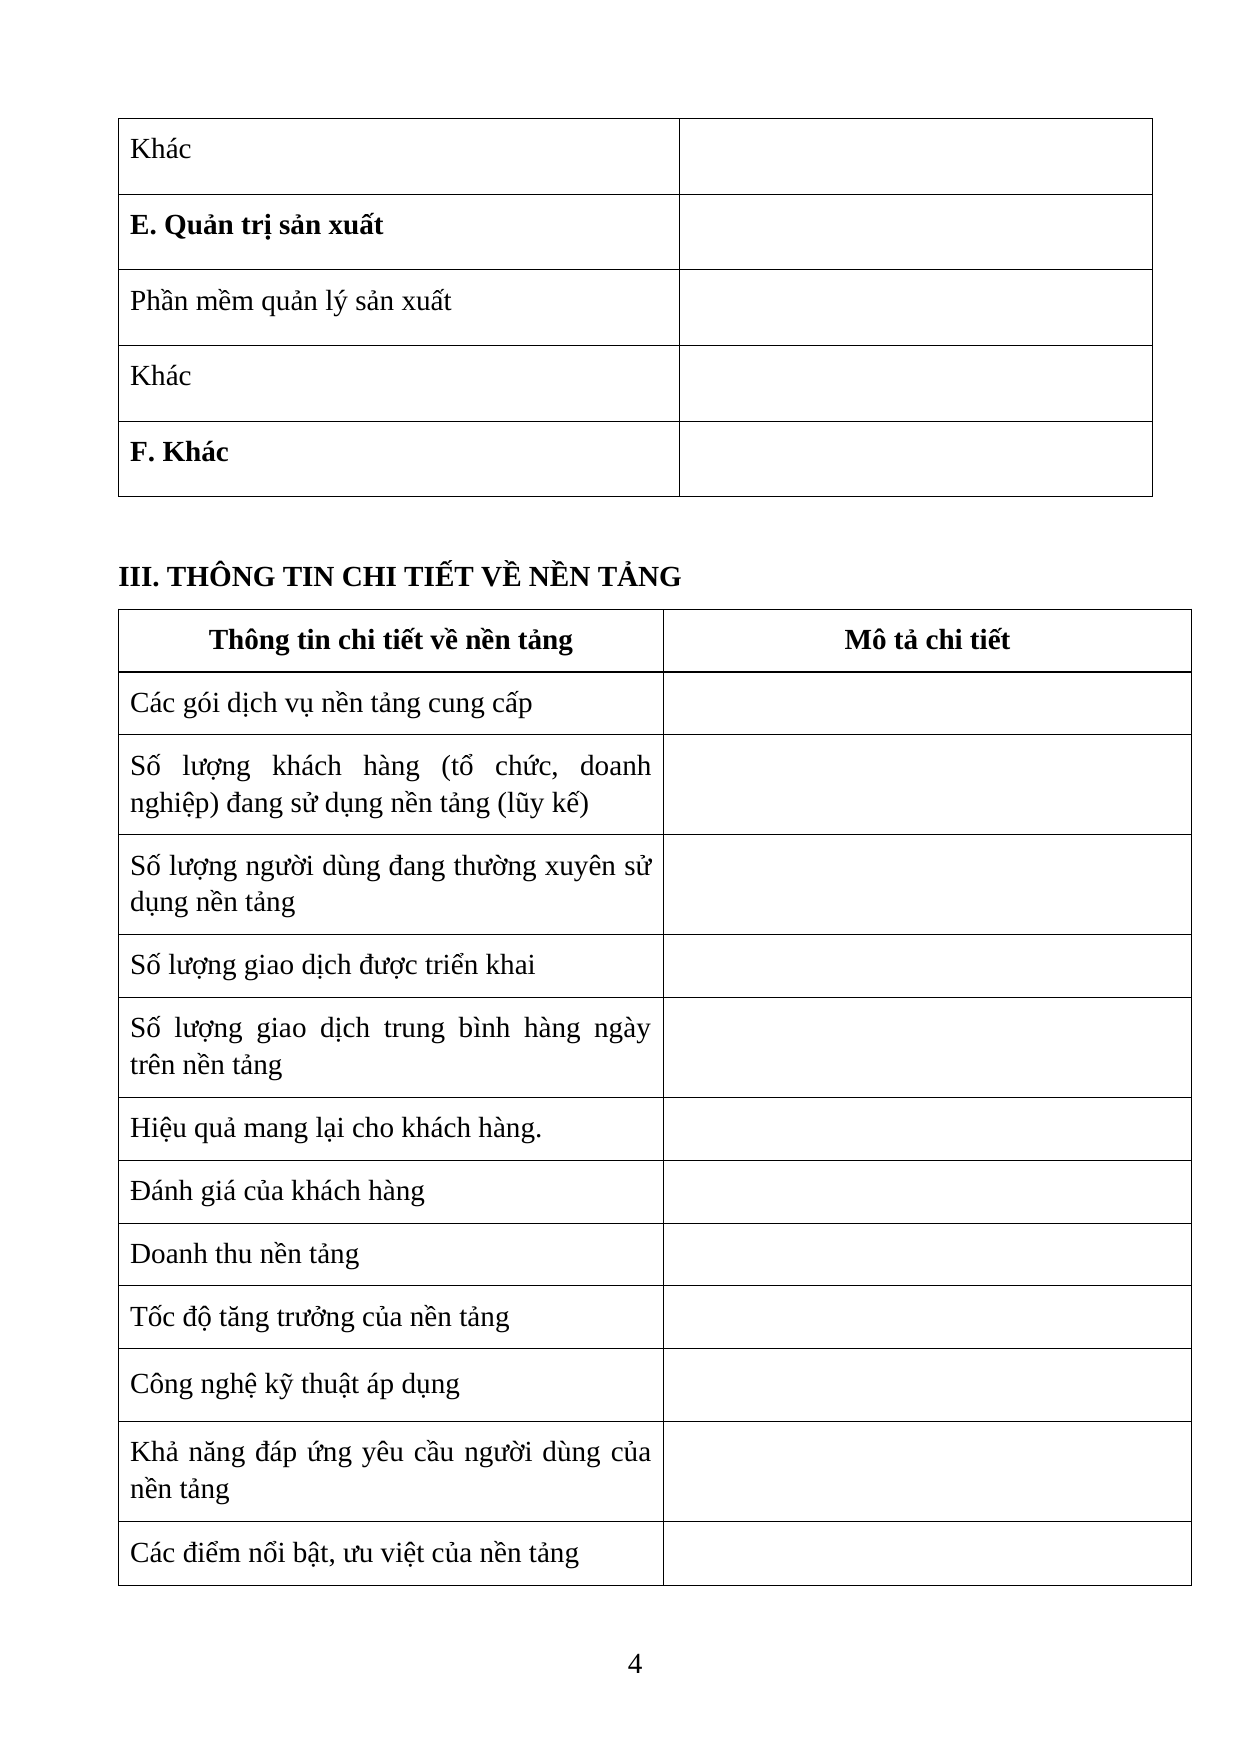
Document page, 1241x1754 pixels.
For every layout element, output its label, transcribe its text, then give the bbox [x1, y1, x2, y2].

table_cell Tốc độ tăng trưởng của nền tảng [119, 1286, 663, 1348]
table_header Mô tả chi tiết [664, 610, 1191, 671]
table_cell Các gói dịch vụ nền tảng cung cấp [119, 673, 663, 734]
table_cell Đánh giá của khách hàng [119, 1161, 663, 1222]
table_cell Doanh thu nền tảng [119, 1224, 663, 1285]
table_cell [664, 935, 1191, 997]
table_cell Phần mềm quản lý sản xuất [119, 270, 679, 345]
table_cell E. Quản trị sản xuất [119, 195, 679, 269]
table_cell [664, 735, 1191, 834]
text III. THÔNG TIN CHI TIẾT VỀ NỀN TẢNG [118, 559, 1152, 593]
table_cell Số lượng giao dịch trung bình hàng ngày trên nền tảng [119, 998, 663, 1097]
table_cell [664, 1161, 1191, 1222]
table_cell [680, 346, 1152, 421]
table_cell [664, 1522, 1191, 1585]
table_cell [664, 1349, 1191, 1421]
table_cell Khả năng đáp ứng yêu cầu người dùng của nền tảng [119, 1422, 663, 1521]
table_cell Khác [119, 346, 679, 421]
table_cell [680, 195, 1152, 269]
table_cell [664, 1224, 1191, 1285]
table_cell [664, 673, 1191, 734]
table_cell [664, 835, 1191, 934]
table_cell Hiệu quả mang lại cho khách hàng. [119, 1098, 663, 1159]
table_cell Số lượng khách hàng (tổ chức, doanh nghiệp) đang sử dụng nền tảng (lũy kế) [119, 735, 663, 834]
table_cell Khác [119, 119, 679, 194]
table_cell Các điểm nổi bật, ưu việt của nền tảng [119, 1522, 663, 1585]
table_cell [680, 270, 1152, 345]
table_cell [664, 998, 1191, 1097]
table_cell [680, 119, 1152, 194]
table_cell F. Khác [119, 422, 679, 496]
table_cell [680, 422, 1152, 496]
table_cell Số lượng giao dịch được triển khai [119, 935, 663, 997]
table_cell Công nghệ kỹ thuật áp dụng [119, 1349, 663, 1421]
table_header Thông tin chi tiết về nền tảng [119, 610, 663, 671]
table_cell [664, 1098, 1191, 1159]
table_cell [664, 1422, 1191, 1521]
table_cell [664, 1286, 1191, 1348]
table_cell Số lượng người dùng đang thường xuyên sử dụng nền tảng [119, 835, 663, 934]
